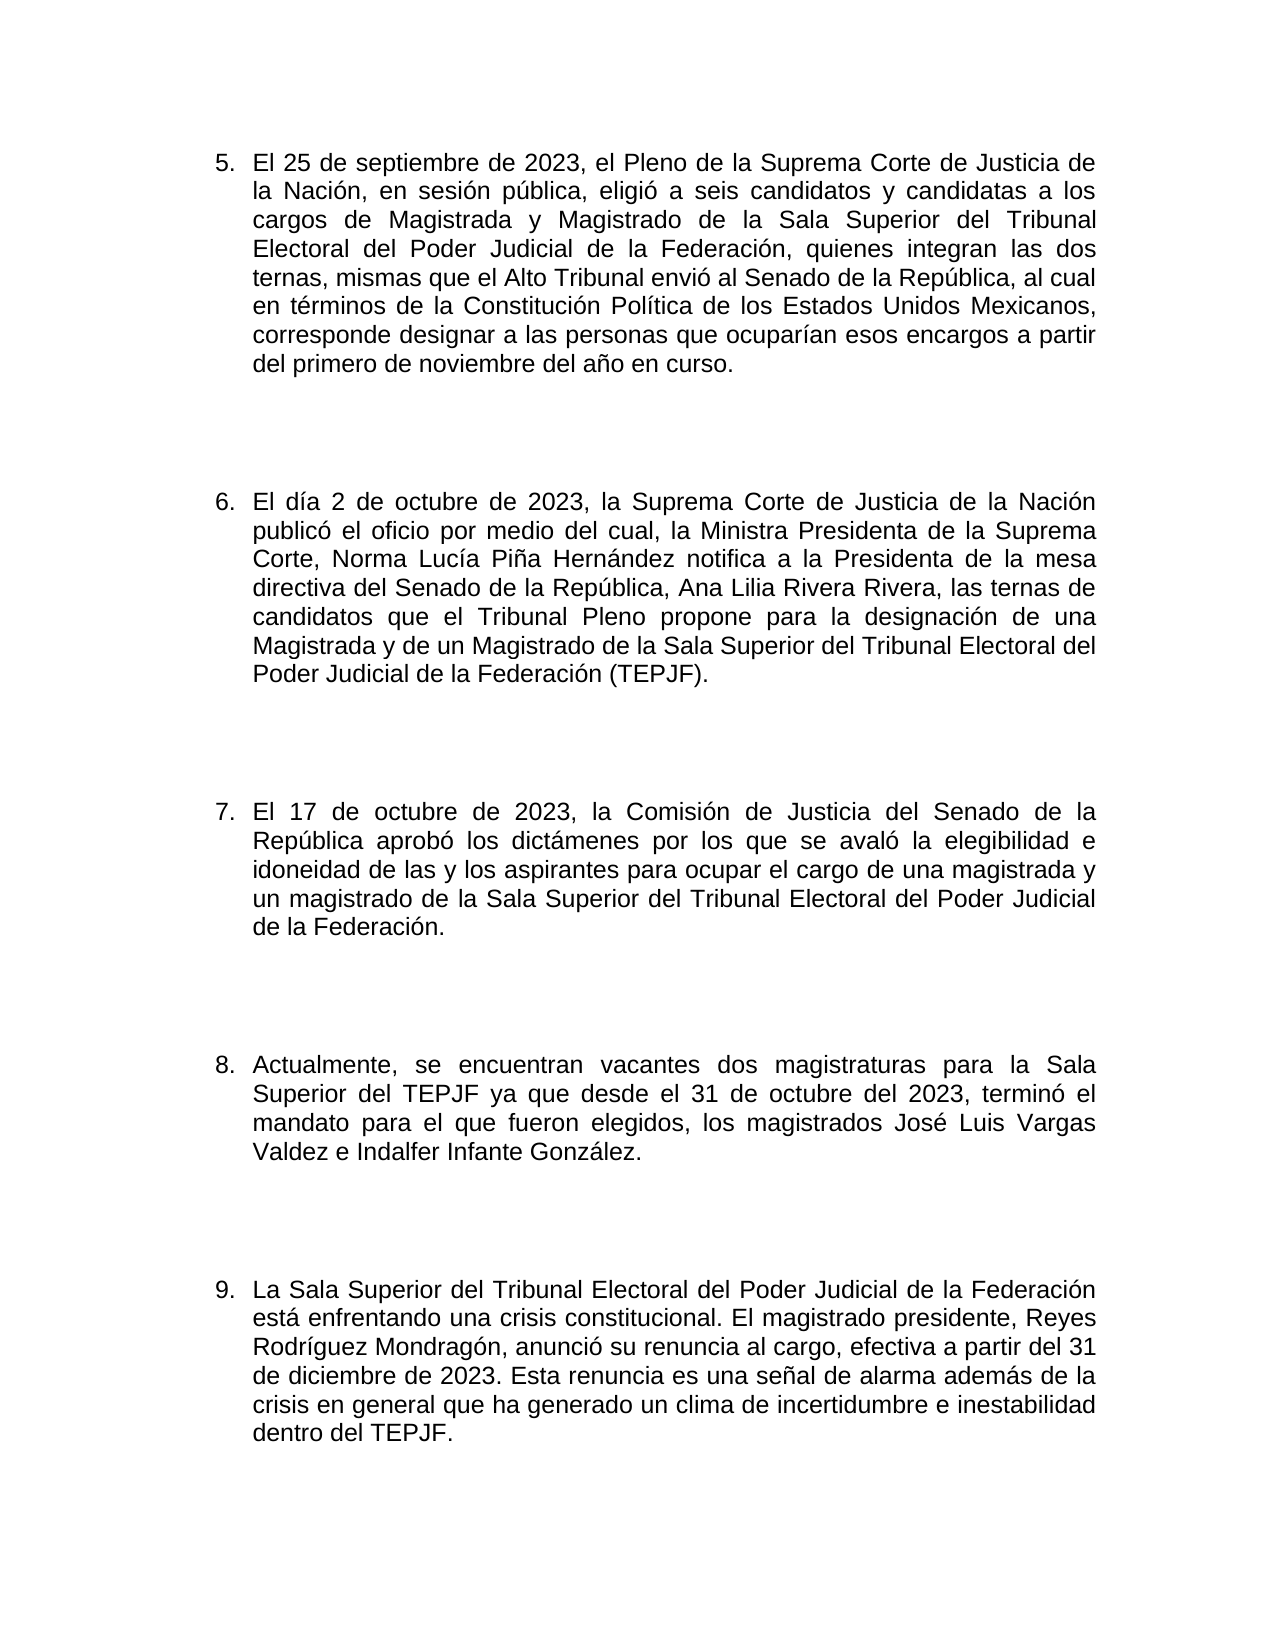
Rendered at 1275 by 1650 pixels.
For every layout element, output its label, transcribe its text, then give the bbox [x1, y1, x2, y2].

list La Sala Superior del Tribunal Electoral del Poder Judicial de la Federación está enfrentando una crisis constitucional. El magistrado presidente, Reyes Rodríguez Mondragón, anunció su renuncia al cargo, efectiva a partir del 31 de diciembre de 2023. Esta renuncia es una señal de alarma además de la crisis en general que ha generado un clima de incertidumbre e inestabilidad dentro del TEPJF. [215, 1275, 1098, 1447]
list Actualmente, se encuentran vacantes dos magistraturas para la Sala Superior del TEPJF ya que desde el 31 de octubre del 2023, terminó el mandato para el que fueron elegidos, los magistrados José Luis Vargas Valdez e Indalfer Infante González. [215, 1050, 1098, 1165]
list El 17 de octubre de 2023, la Comisión de Justicia del Senado de la República aprobó los dictámenes por los que se avaló la elegibilidad e idoneidad de las y los aspirantes para ocupar el cargo de una magistrada y un magistrado de la Sala Superior del Tribunal Electoral del Poder Judicial de la Federación. [215, 797, 1098, 941]
list El día 2 de octubre de 2023, la Suprema Corte de Justicia de la Nación publicó el oficio por medio del cual, la Ministra Presidenta de la Suprema Corte, Norma Lucía Piña Hernández notifica a la Presidenta de la mesa directiva del Senado de la República, Ana Lilia Rivera Rivera, las ternas de candidatos que el Tribunal Pleno propone para la designación de una Magistrada y de un Magistrado de la Sala Superior del Tribunal Electoral del Poder Judicial de la Federación (TEPJF). [215, 487, 1098, 688]
list El 25 de septiembre de 2023, el Pleno de la Suprema Corte de Justicia de la Nación, en sesión pública, eligió a seis candidatos y candidatas a los cargos de Magistrada y Magistrado de la Sala Superior del Tribunal Electoral del Poder Judicial de la Federación, quienes integran las dos ternas, mismas que el Alto Tribunal envió al Senado de la República, al cual en términos de la Constitución Política de los Estados Unidos Mexicanos, corresponde designar a las personas que ocuparían esos encargos a partir del primero de noviembre del año en curso. [215, 148, 1098, 378]
